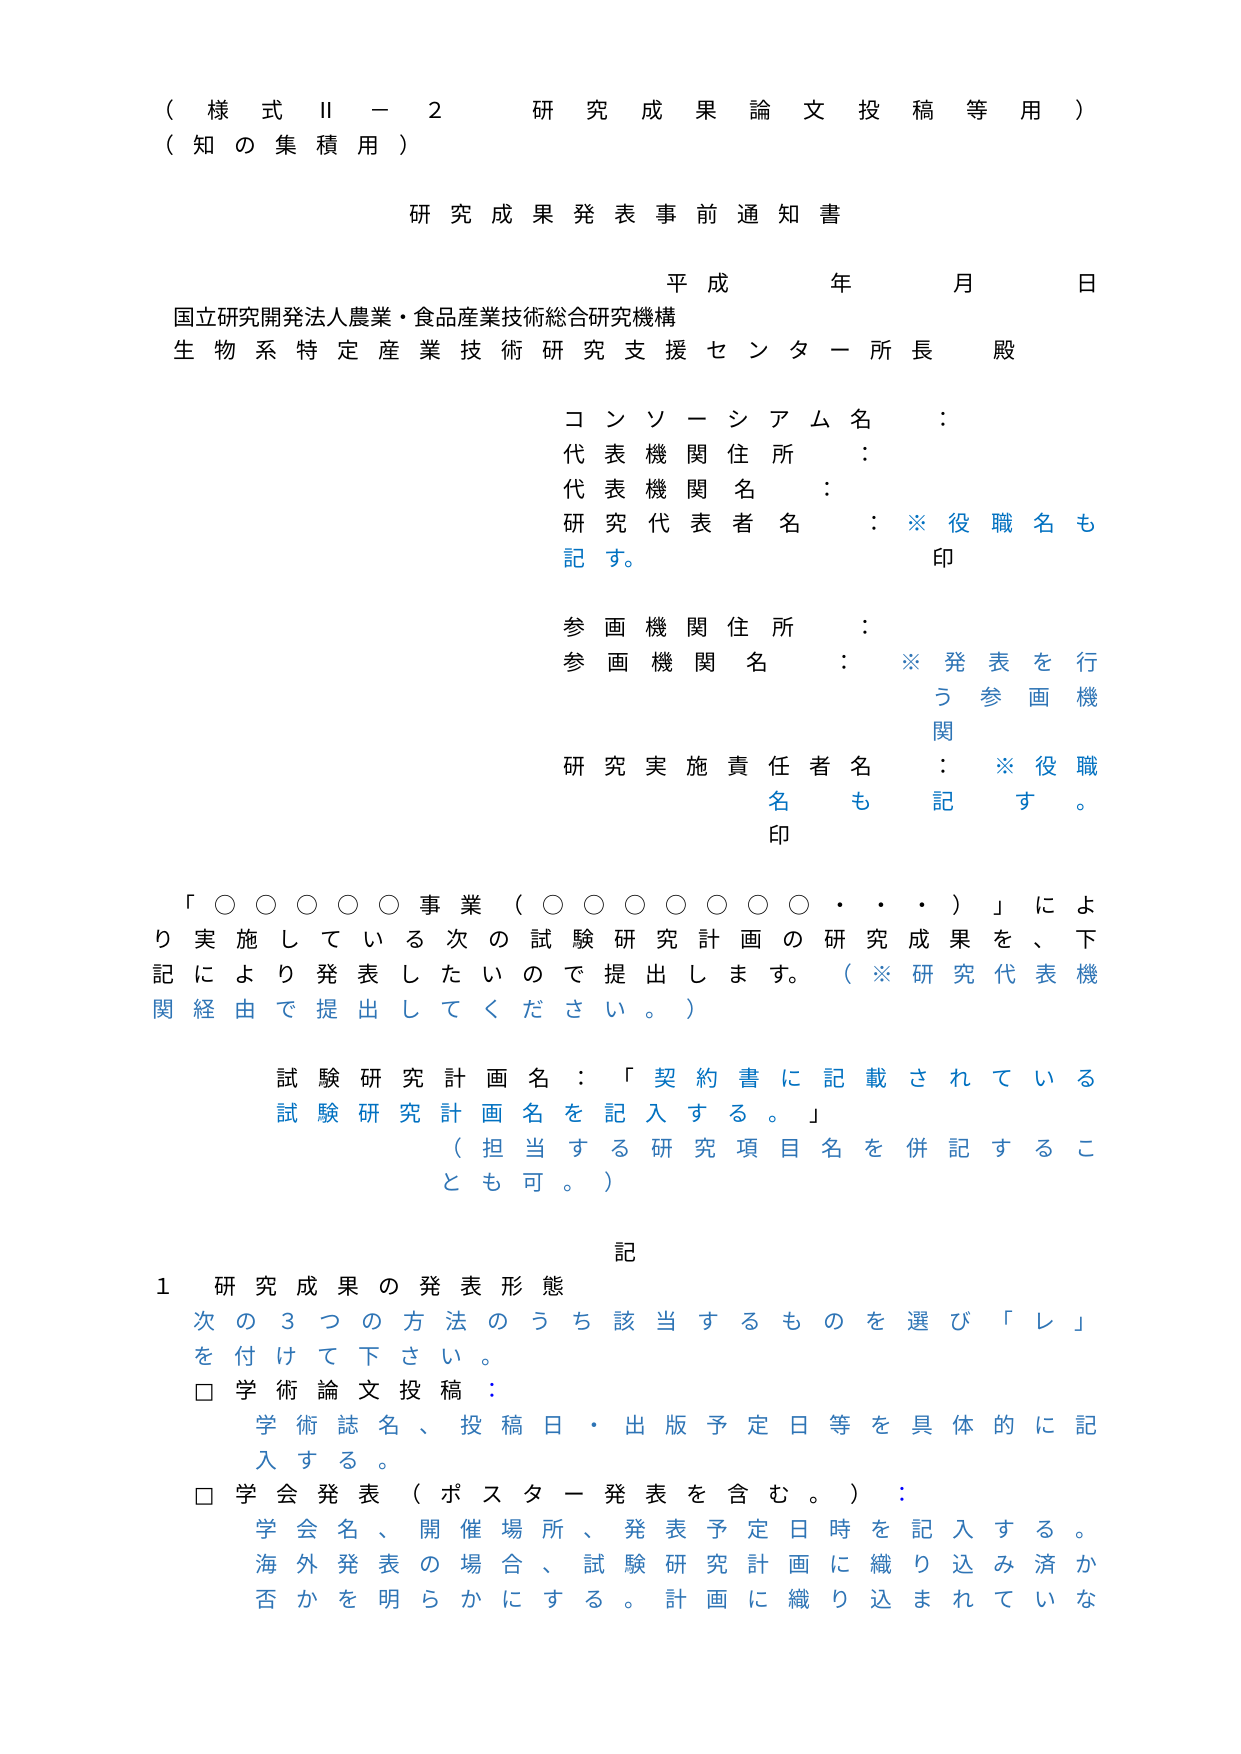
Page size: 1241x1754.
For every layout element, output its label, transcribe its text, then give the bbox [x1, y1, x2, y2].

text 研究実施責任者名 ： ※役職名も記す。 印 [544, 748, 1117, 852]
text 記 [153, 1233, 1117, 1268]
text 平成 年 月 日 [153, 265, 1117, 300]
text 研究代表者名 ：※役職名も記す。 印 [545, 505, 1117, 574]
text （様式Ⅱ－２ 研究成果論文投稿等用） （知の集積用） [153, 92, 1117, 161]
text □ 学術論文投稿： [194, 1372, 1117, 1407]
text 試験研究計画名：「契約書に記載されている試験研究計画名を記入する。」 [255, 1060, 1117, 1129]
text 学会名、開催場所、発表予定日時を記入する。 [235, 1511, 1117, 1545]
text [235, 1545, 1117, 1615]
text コンソーシアム名 ： [545, 401, 1117, 435]
text 「○○○○○事業（○○○○○○○・・・）」により実施している次の試験研究計画の研究成果を、下記により発表したいので提出します。（※研究代表機関経由で提出してください。） [153, 886, 1117, 1025]
text □ 学会発表（ポスター発表を含む。）： [194, 1476, 1117, 1511]
text 代表機関名 ： [545, 470, 1117, 505]
text 代表機関住所 ： [545, 435, 1117, 470]
text 国立研究開発法人農業・食品産業技術総合研究機構 [173, 300, 1117, 331]
text （担当する研究項目名を併記することも可。） [422, 1129, 1117, 1198]
text 学術誌名、投稿日・出版予定日等を具体的に記入する。 [235, 1407, 1117, 1476]
text 参画機関名 ： ※発表を行う参画機関 [544, 643, 1117, 748]
text 参画機関住所 ： [545, 609, 1117, 643]
text 研究成果発表事前通知書 [153, 196, 1117, 230]
text １ 研究成果の発表形態 [153, 1268, 1117, 1303]
text 生物系特定産業技術研究支援センター所長 殿 [153, 331, 1117, 366]
text 次の３つの方法のうち該当するものを選び「レ」を付けて下さい。 [194, 1303, 1117, 1372]
